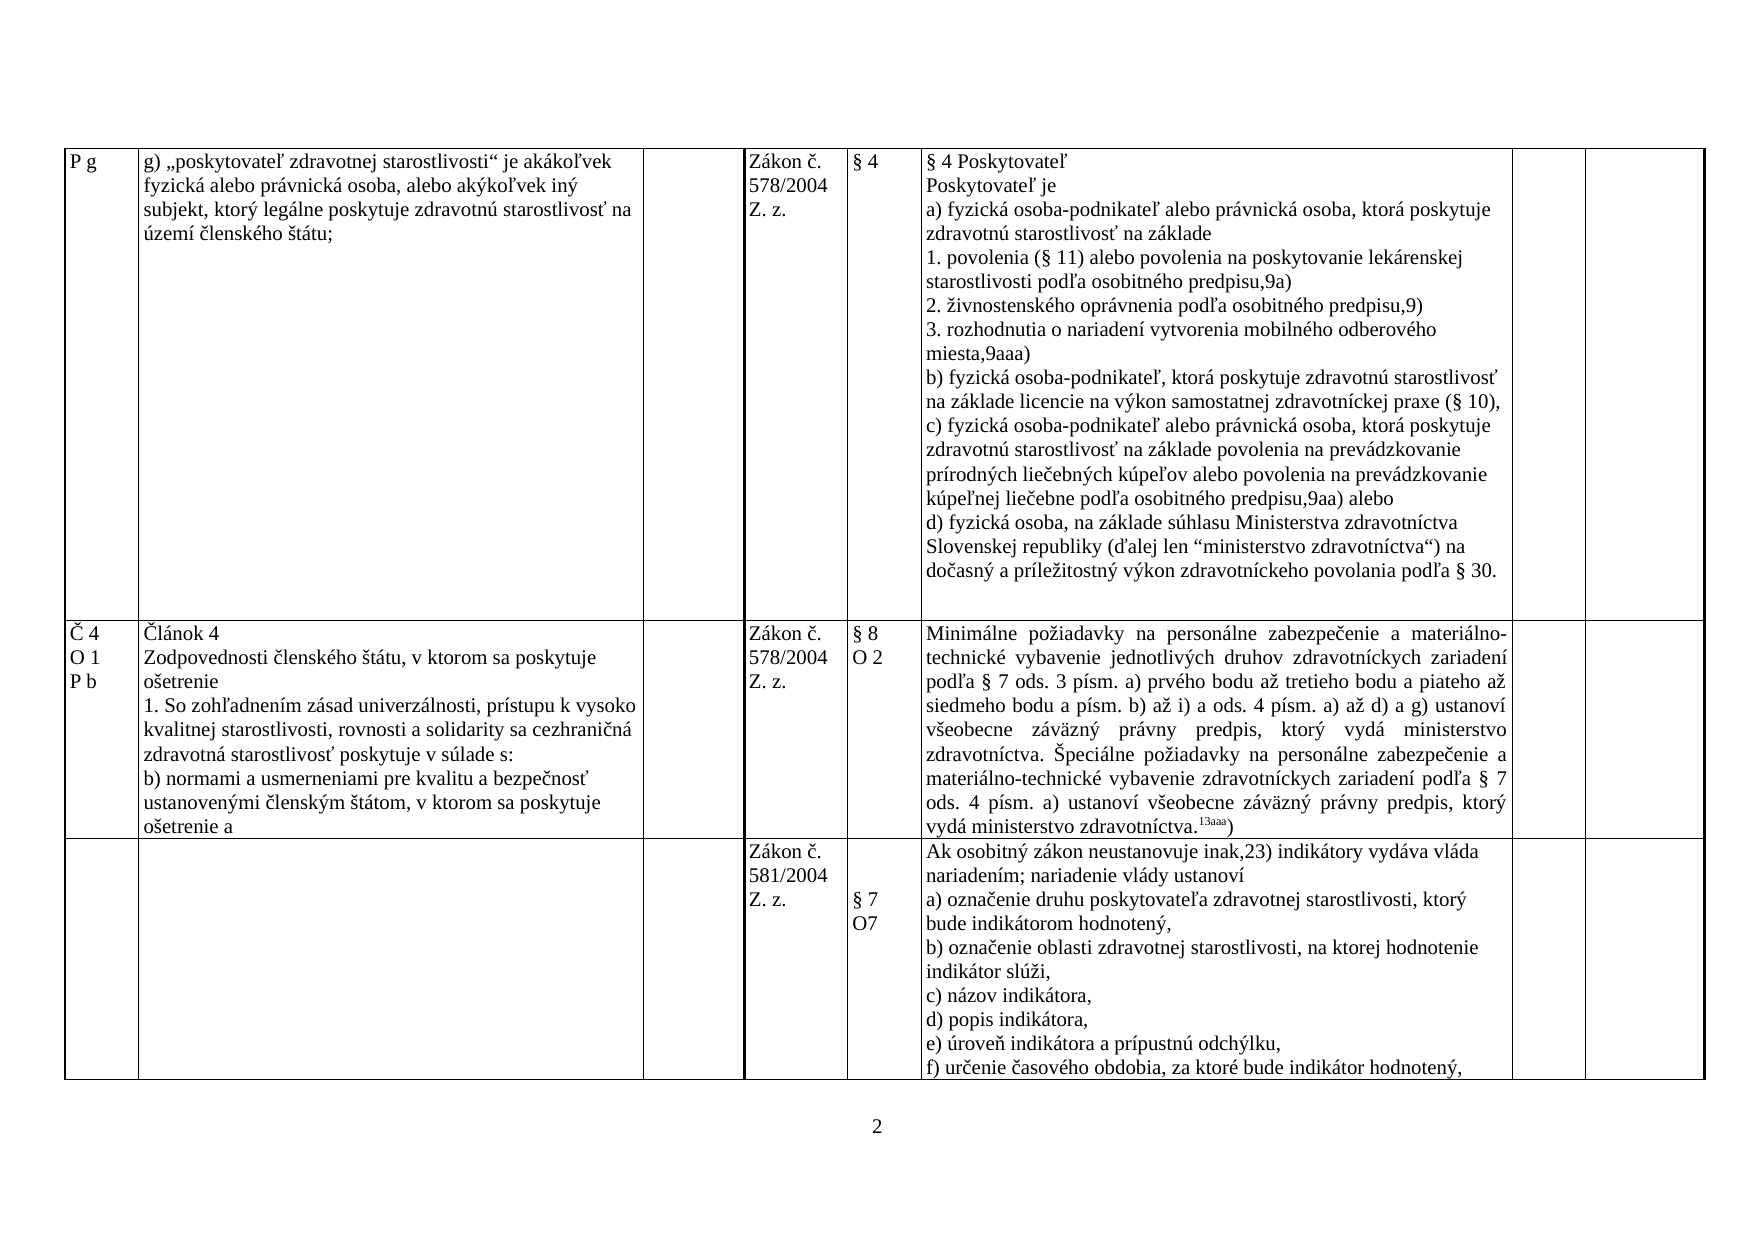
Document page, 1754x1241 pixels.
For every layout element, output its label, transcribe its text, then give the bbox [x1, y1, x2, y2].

table_cell Č 4 O 1 P b [66, 621, 138, 838]
table_cell [1586, 149, 1703, 620]
table_cell [644, 839, 743, 1079]
table_cell [1513, 621, 1585, 838]
table_cell [1586, 839, 1703, 1079]
table_cell § 8 O 2 [848, 621, 921, 838]
table_cell [1586, 621, 1703, 838]
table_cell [922, 839, 1512, 1079]
table_cell Zákon č. 578/2004 Z. z. [746, 621, 847, 838]
table_cell [66, 839, 138, 1079]
table_cell [139, 839, 643, 1079]
table_cell § 4 [848, 149, 921, 620]
table_cell Zákon č. 578/2004 Z. z. [746, 149, 847, 620]
table_cell Minimálne požiadavky na personálne zabezpečenie a materiálno-technické vybavenie jednotlivých druhov zdravotníckych zariadení podľa § 7 ods. 3 písm. a) prvého bodu až tretieho bodu a piateho až siedmeho bodu a písm. b) až i) a ods. 4 písm. a) až d) a g) ustanoví všeobecne záväzný právny predpis, ktorý vydá ministerstvo zdravotníctva. Špeciálne požiadavky na personálne zabezpečenie a materiálno-technické vybavenie zdravotníckych zariadení podľa § 7 ods. 4 písm. a) ustanoví všeobecne záväzný právny predpis, ktorý vydá ministerstvo zdravotníctva.13aaa) [922, 621, 1512, 838]
table_cell [1513, 839, 1585, 1079]
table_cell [746, 839, 847, 1079]
table_cell § 7 O7 [848, 839, 921, 1079]
table_cell g) „poskytovateľ zdravotnej starostlivosti“ je akákoľvek fyzická alebo právnická osoba, alebo akýkoľvek iný subjekt, ktorý legálne poskytuje zdravotnú starostlivosť na území členského štátu; [139, 149, 643, 620]
table_cell [1513, 149, 1585, 620]
table_cell Článok 4 Zodpovednosti členského štátu, v ktorom sa poskytuje ošetrenie 1. So zohľadnením zásad univerzálnosti, prístupu k vysoko kvalitnej starostlivosti, rovnosti a solidarity sa cezhraničná zdravotná starostlivosť poskytuje v súlade s: b) normami a usmerneniami pre kvalitu a bezpečnosť ustanovenými členským štátom, v ktorom sa poskytuje ošetrenie a [139, 621, 643, 838]
table_cell P g [66, 149, 138, 620]
table_cell [644, 149, 743, 620]
table_cell [644, 621, 743, 838]
table_cell § 4 Poskytovateľ Poskytovateľ je a) fyzická osoba-podnikateľ alebo právnická osoba, ktorá poskytuje zdravotnú starostlivosť na základe 1. povolenia (§ 11) alebo povolenia na poskytovanie lekárenskej starostlivosti podľa osobitného predpisu,9a) 2. živnostenského oprávnenia podľa osobitného predpisu,9) 3. rozhodnutia o nariadení vytvorenia mobilného odberového miesta,9aaa) b) fyzická osoba-podnikateľ, ktorá poskytuje zdravotnú starostlivosť na základe licencie na výkon samostatnej zdravotníckej praxe (§ 10), c) fyzická osoba-podnikateľ alebo právnická osoba, ktorá poskytuje zdravotnú starostlivosť na základe povolenia na prevádzkovanie prírodných liečebných kúpeľov alebo povolenia na prevádzkovanie kúpeľnej liečebne podľa osobitného predpisu,9aa) alebo d) fyzická osoba, na základe súhlasu Ministerstva zdravotníctva Slovenskej republiky (ďalej len “ministerstvo zdravotníctva“) na dočasný a príležitostný výkon zdravotníckeho povolania podľa § 30. [922, 149, 1512, 620]
